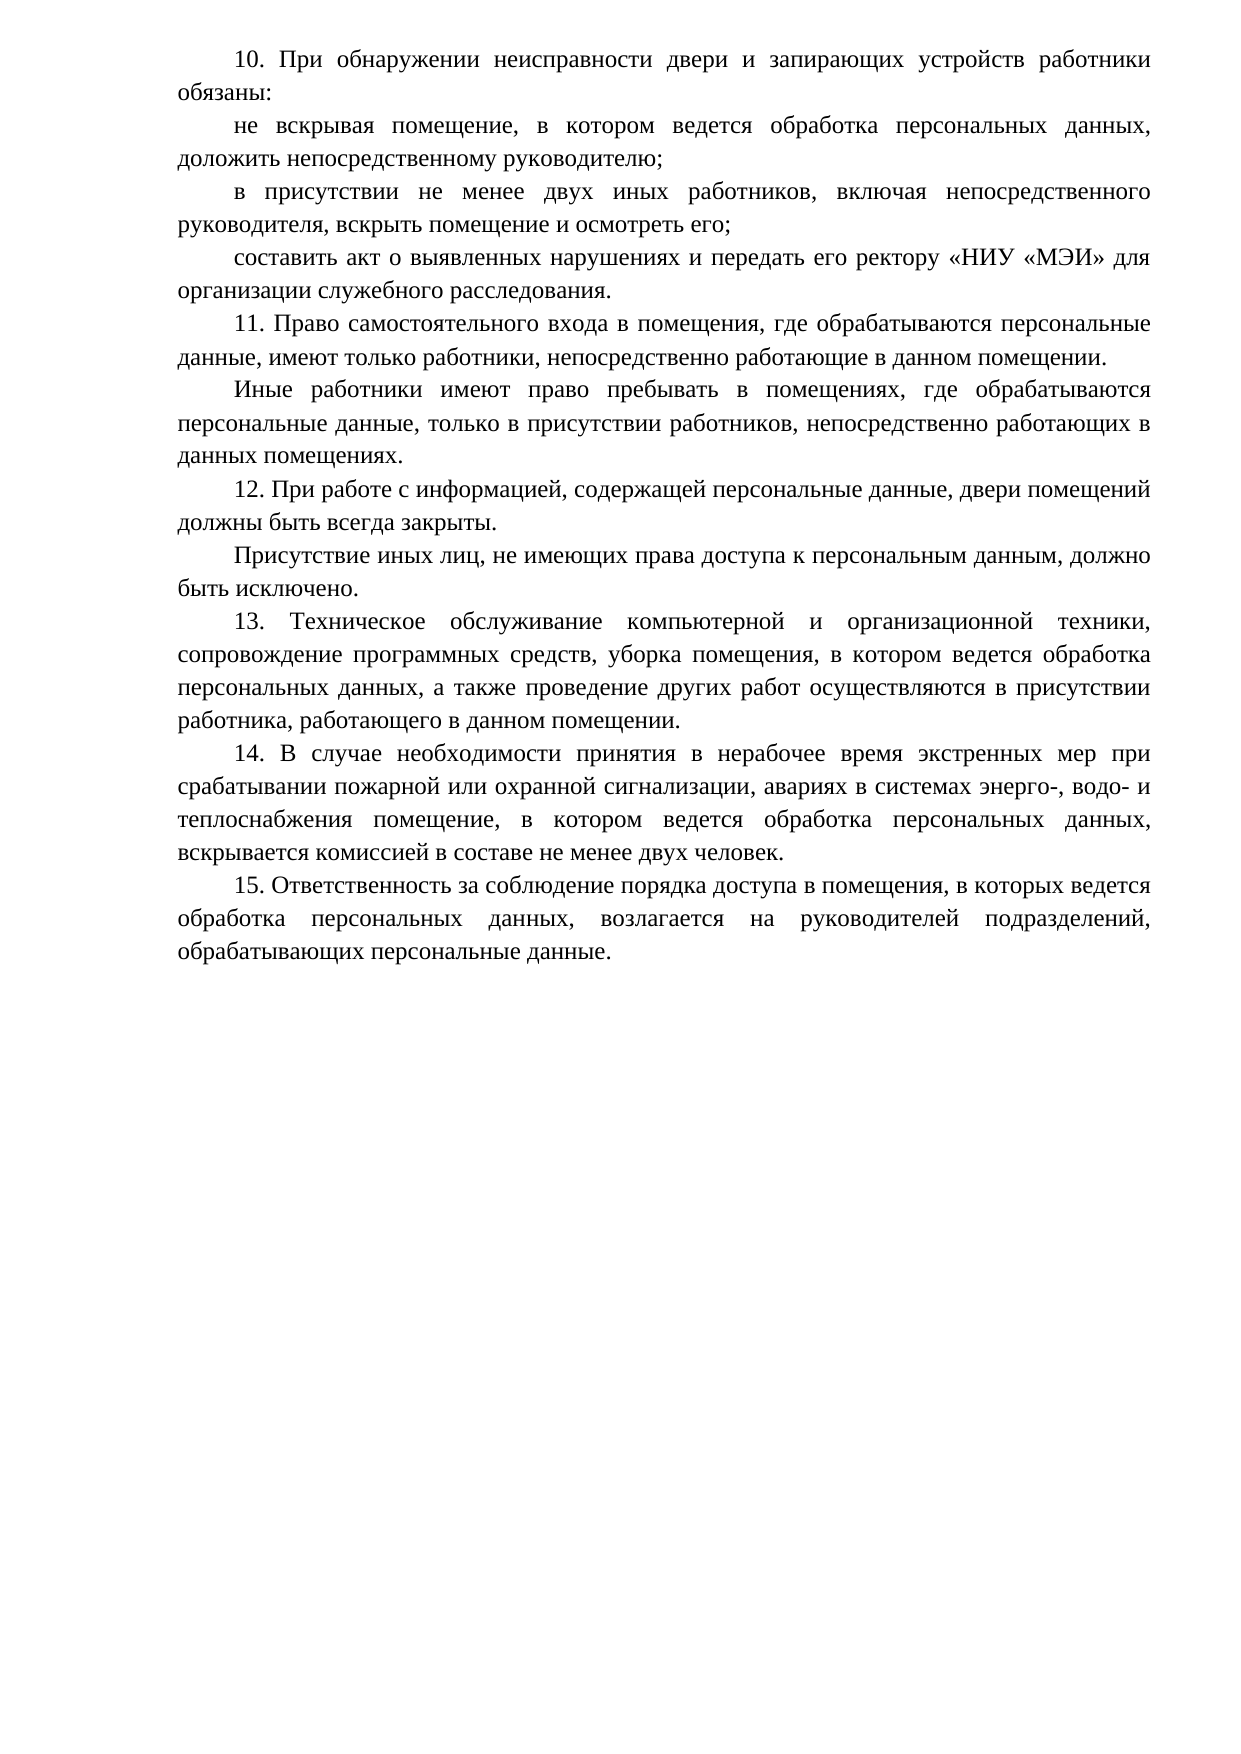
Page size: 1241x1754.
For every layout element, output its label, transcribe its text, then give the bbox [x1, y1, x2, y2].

text не вскрывая помещение, в котором ведется обработка персональных данных, доложить непосредственному руководителю; [177, 110, 1152, 172]
text 13. Техническое обслуживание компьютерной и организационной техники, сопровождение программных средств, уборка помещения, в котором ведется обработка персональных данных, а также проведение других работ осуществляются в присутствии работника, работающего в данном помещении. [177, 606, 1152, 733]
text 10. При обнаружении неисправности двери и запирающих устройств работники обязаны: [177, 44, 1152, 106]
text 11. Право самостоятельного входа в помещения, где обрабатываются персональные данные, имеют только работники, непосредственно работающие в данном помещении. [177, 308, 1152, 370]
text составить акт о выявленных нарушениях и передать его ректору «НИУ «МЭИ» для организации служебного расследования. [177, 242, 1152, 304]
text Иные работники имеют право пребывать в помещениях, где обрабатываются персональные данные, только в присутствии работников, непосредственно работающих в данных помещениях. [177, 374, 1152, 469]
text в присутствии не менее двух иных работников, включая непосредственного руководителя, вскрыть помещение и осмотреть его; [177, 176, 1152, 238]
text 15. Ответственность за соблюдение порядка доступа в помещения, в которых ведется обработка персональных данных, возлагается на руководителей подразделений, обрабатывающих персональные данные. [177, 870, 1152, 965]
text 12. При работе с информацией, содержащей персональные данные, двери помещений должны быть всегда закрыты. [177, 474, 1152, 535]
text 14. В случае необходимости принятия в нерабочее время экстренных мер при срабатывании пожарной или охранной сигнализации, авариях в системах энерго-, водо- и теплоснабжения помещение, в котором ведется обработка персональных данных, вскрывается комиссией в составе не менее двух человек. [177, 738, 1152, 866]
text Присутствие иных лиц, не имеющих права доступа к персональным данным, должно быть исключено. [177, 540, 1152, 601]
